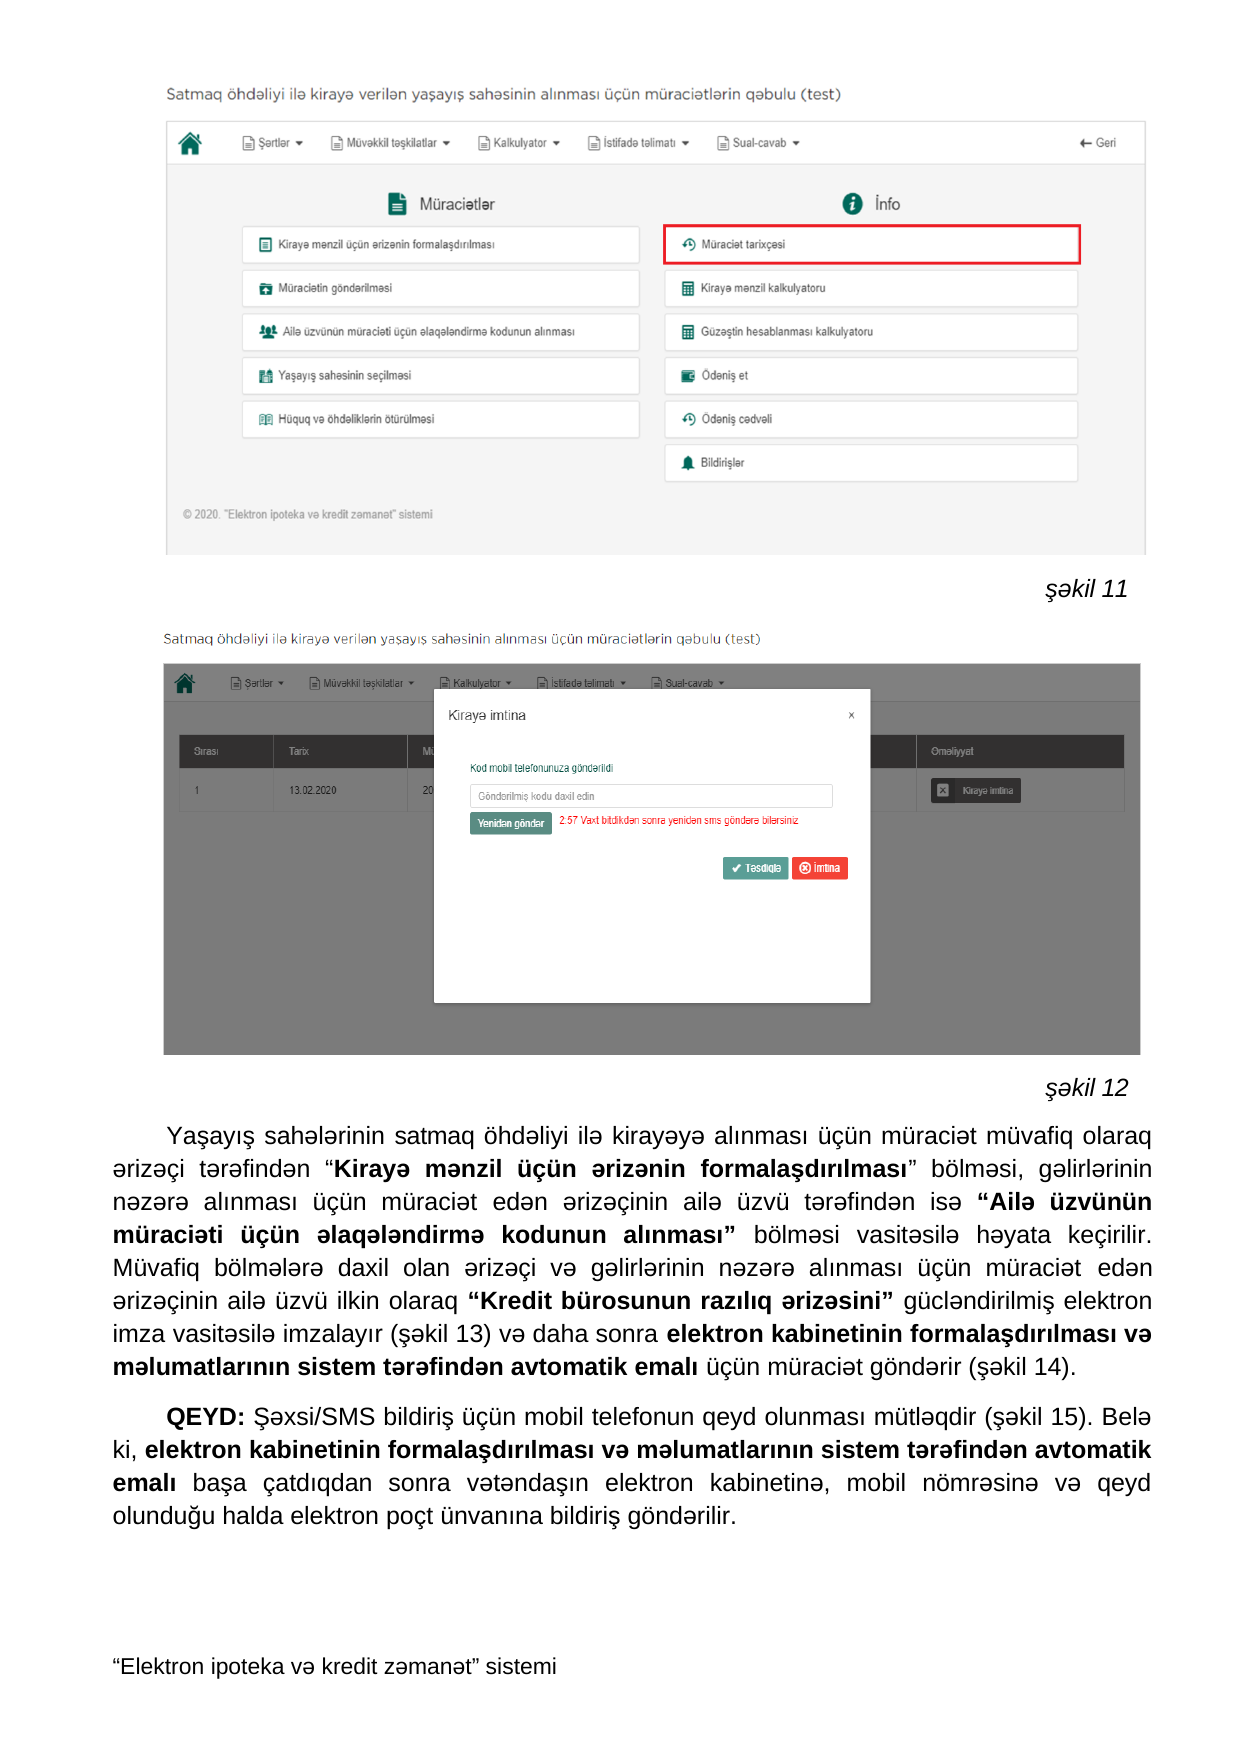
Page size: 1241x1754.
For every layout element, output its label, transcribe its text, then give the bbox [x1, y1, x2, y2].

picture [149, 621, 1154, 1055]
text QEYD: Şəxsi/SMS bildiriş üçün mobil telefonun qeyd olunması mütləqdir (şəkil 15). Belə ki, elektron kabinetinin formalaşdırılması və məlumatlarının sistem tərəfindən avtomatik emalı başa çatdıqdan sonra vətəndaşın elektron kabinetinə, mobil nömrəsinə və qeyd olunduğu halda elektron poçt ünvanına bildiriş göndərilir. [112, 1402, 1153, 1529]
text Yaşayış sahələrinin satmaq öhdəliyi ilə kirayəyə alınması üçün müraciət müvafiq olaraq ərizəçi tərəfindən “Kirayə mənzil üçün ərizənin formalaşdırılması” bölməsi, gəlirlərinin nəzərə alınması üçün müraciət edən ərizəçinin ailə üzvü tərəfindən isə “Ailə üzvünün müraciəti üçün əlaqələndirmə kodunun alınması” bölməsi vasitəsilə həyata keçirilir. Müvafiq bölmələrə daxil olan ərizəçi və gəlirlərinin nəzərə alınması üçün müraciət edən ərizəçinin ailə üzvü ilkin olaraq “Kredit bürosunun razılıq ərizəsini” gücləndirilmiş elektron imza vasitəsilə imzalayır (şəkil 13) və daha sonra elektron kabinetinin formalaşdırılması və məlumatlarının sistem tərəfindən avtomatik emalı üçün müraciət göndərir (şəkil 14). [112, 1121, 1153, 1381]
subtitle şəkil 12 [73, 1073, 1165, 1102]
picture [150, 75, 1160, 555]
subtitle şəkil 11 [73, 574, 1165, 603]
